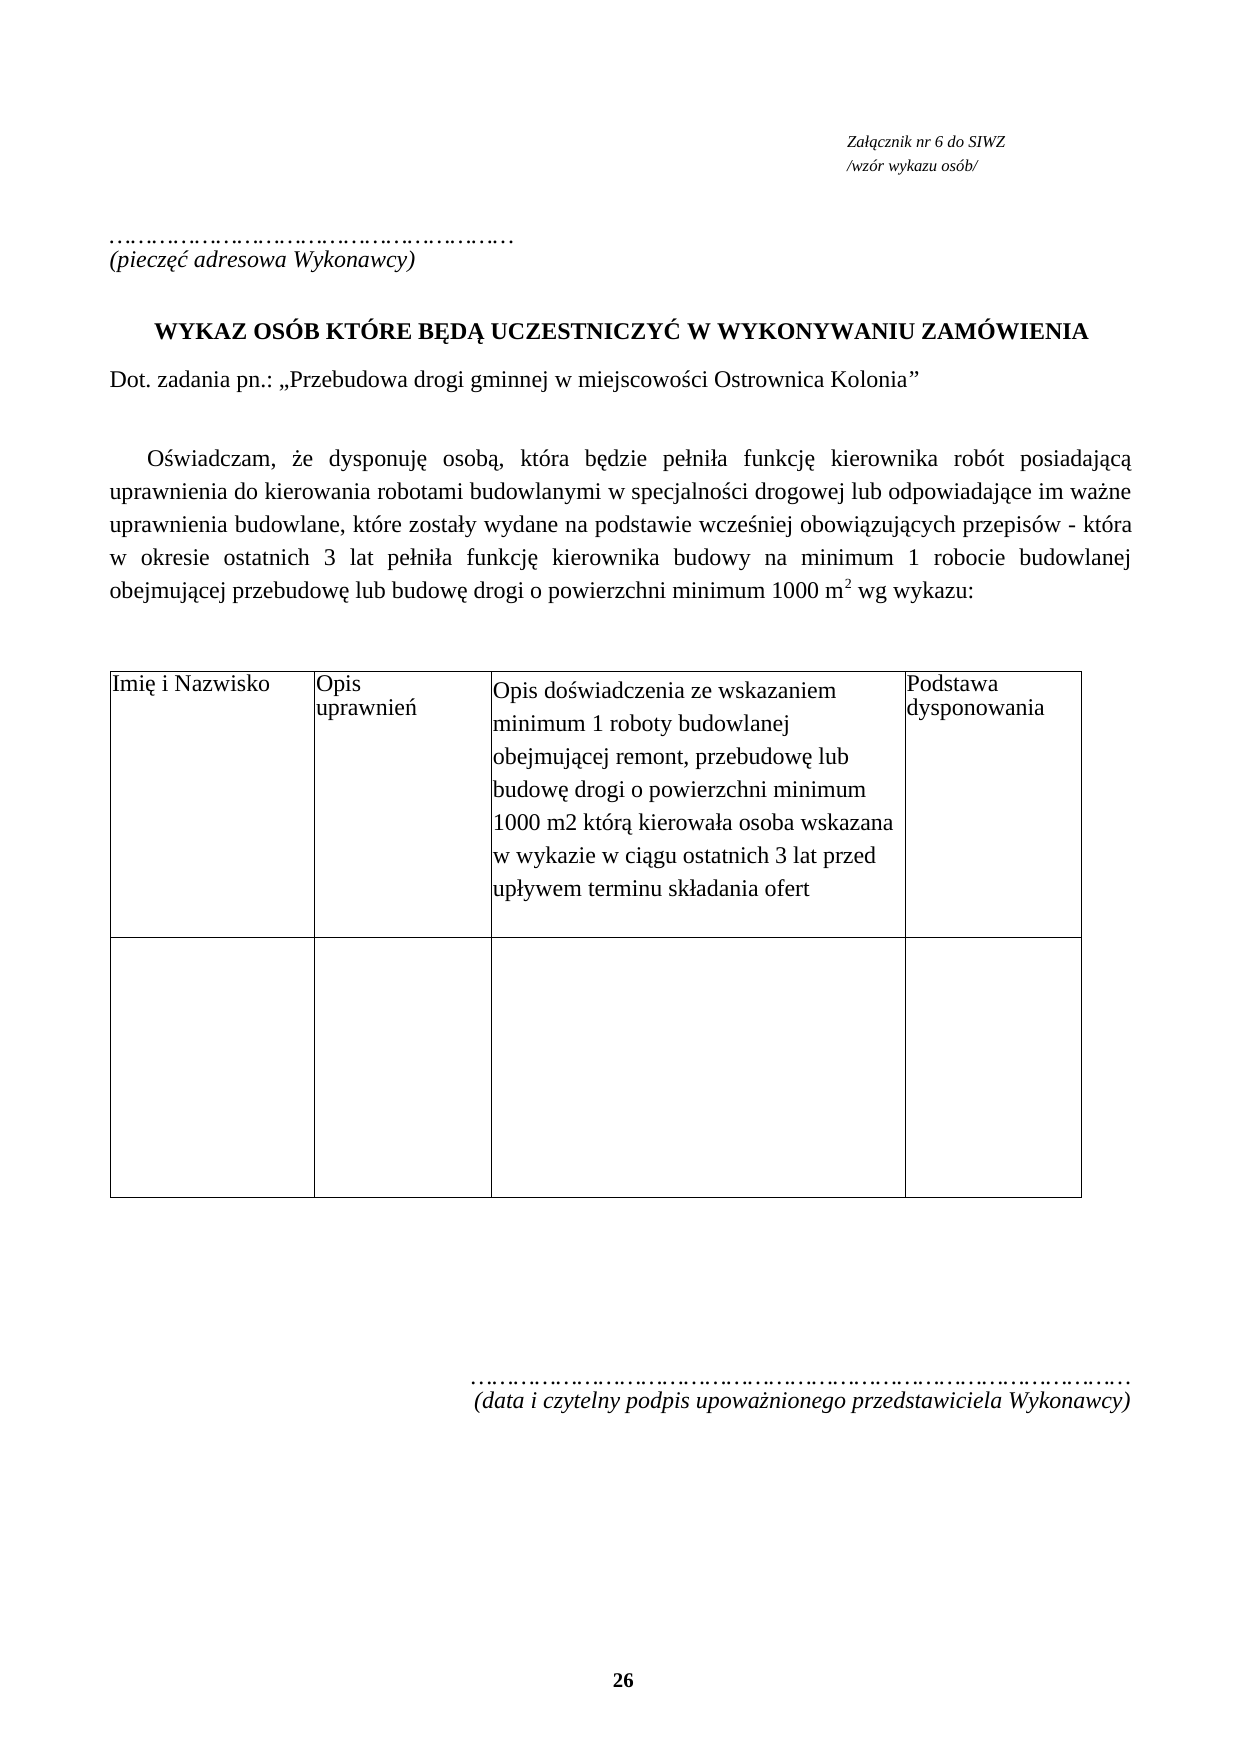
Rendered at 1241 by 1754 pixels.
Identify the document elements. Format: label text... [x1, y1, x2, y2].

text ………………………………………………………………………………… [109, 1366, 1133, 1389]
text Załącznik nr 6 do SIWZ [109, 128, 1133, 152]
text Dot. zadania pn.: „Przebudowa drogi gminnej w miejscowości Ostrownica Kolonia” [109, 368, 1133, 392]
text Oświadczam, że dysponuję osobą, która będzie pełniła funkcję kierownika robót posiadającą uprawnienia do kierowania robotami budowlanymi w specjalności drogowej lub odpowiadające im ważne uprawnienia budowlane, które zostały wydane na podstawie wcześniej obowiązujących przepisów - która w okresie ostatnich 3 lat pełniła funkcję kierownika budowy na minimum 1 robocie budowlanej obejmującej przebudowę lub budowę drogi o powierzchni minimum 1000 m2 wg wykazu: [109, 440, 1133, 605]
table_cell [315, 938, 491, 1197]
text (pieczęć adresowa Wykonawcy) [109, 248, 1133, 272]
table_header Opis doświadczenia ze wskazaniem minimum 1 roboty budowlanej obejmującej remont, przebudowę lub budowę drogi o powierzchni minimum 1000 m2 którą kierowała osoba wskazana w wykazie w ciągu ostatnich 3 lat przed upływem terminu składania ofert [492, 672, 905, 937]
table_header Opis uprawnień [315, 672, 491, 937]
table_cell [906, 938, 1081, 1197]
table_cell [492, 938, 905, 1197]
table_header Imię i Nazwisko [111, 672, 314, 937]
table_cell [111, 938, 314, 1197]
table_header Podstawa dysponowania [906, 672, 1081, 937]
text WYKAZ OSÓB KTÓRE BĘDĄ UCZESTNICZYĆ W WYKONYWANIU ZAMÓWIENIA [109, 320, 1133, 344]
text ………………………………………………… [109, 224, 1133, 248]
text /wzór wykazu osób/ [109, 152, 1133, 176]
text (data i czytelny podpis upoważnionego przedstawiciela Wykonawcy) [109, 1389, 1133, 1413]
